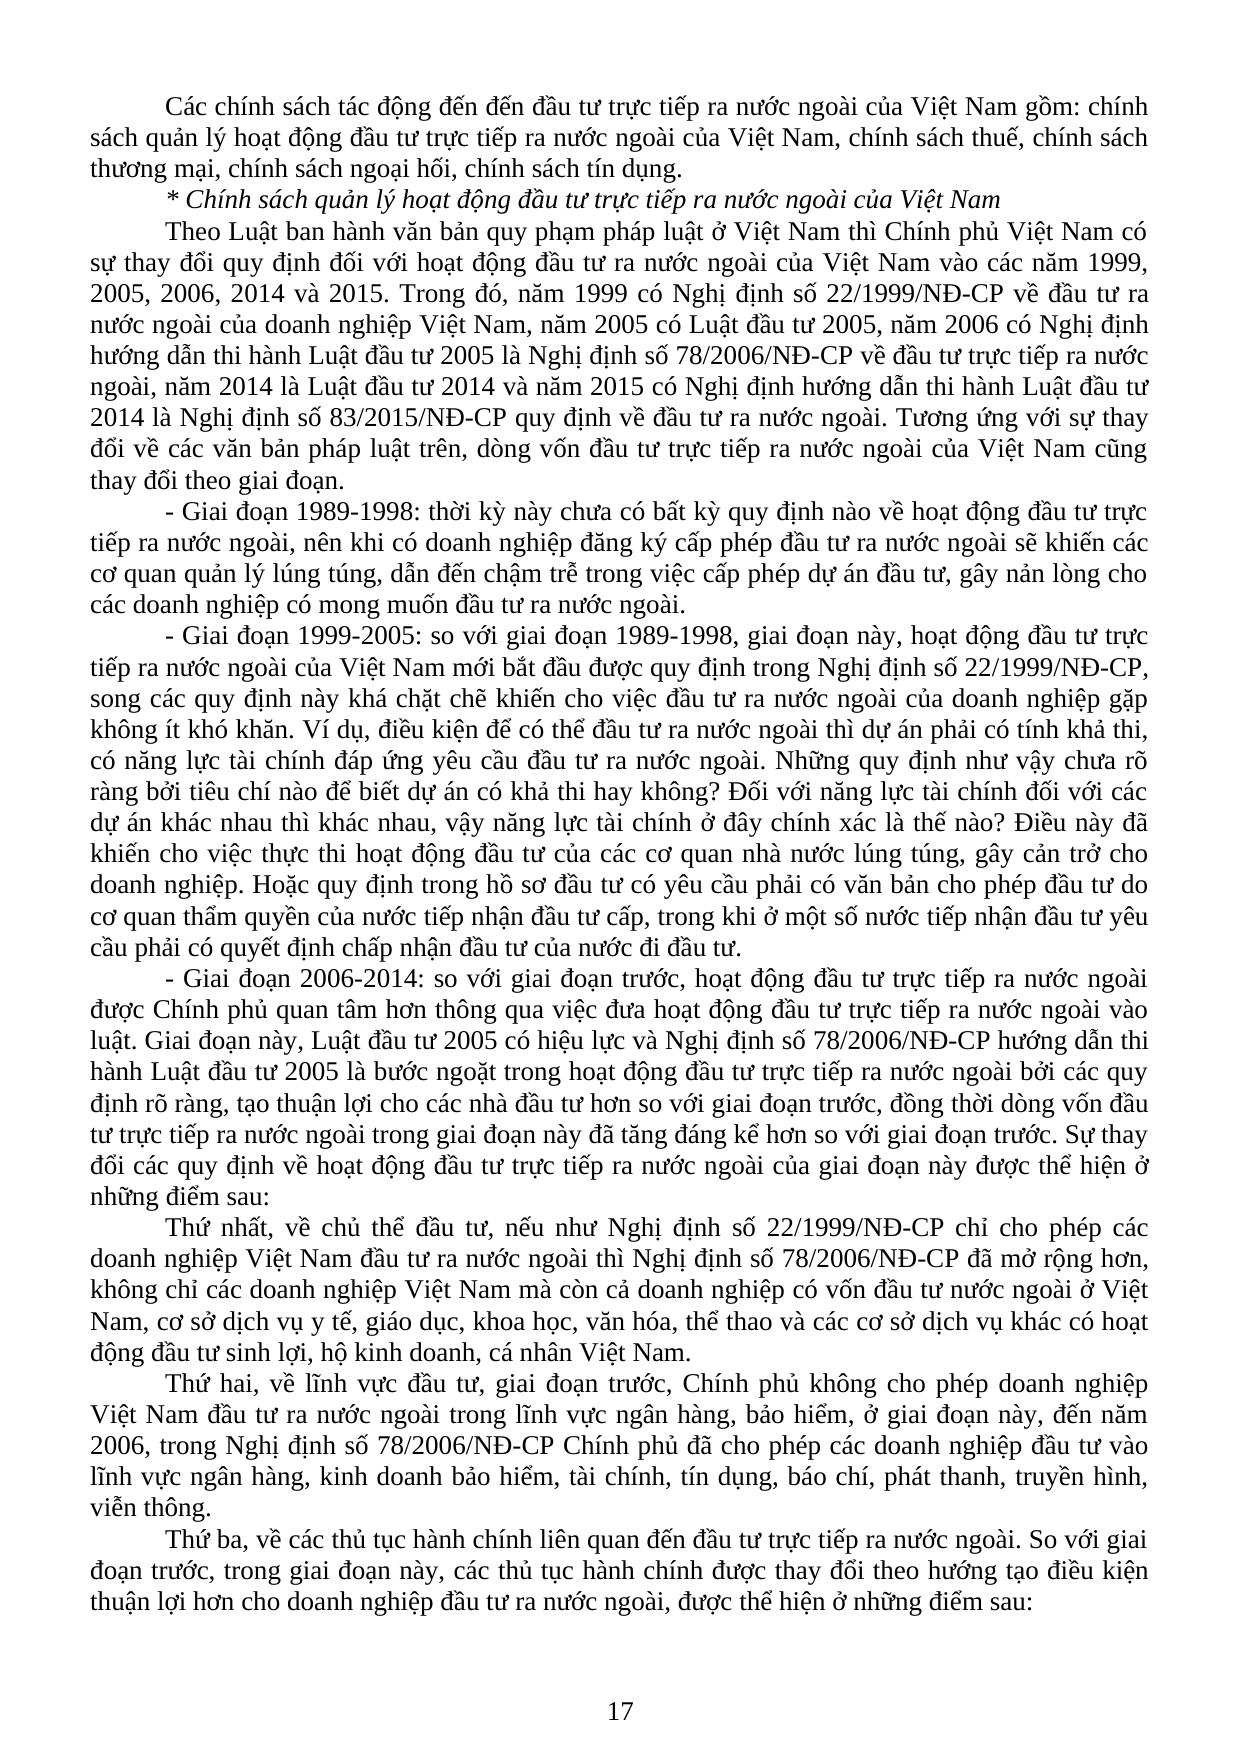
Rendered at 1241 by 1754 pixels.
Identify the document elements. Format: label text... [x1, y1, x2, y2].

text - Giai đoạn 2006-2014: so với giai đoạn trước, hoạt động đầu tư trực tiếp ra nước ngoài được Chính phủ quan tâm hơn thông qua việc đưa hoạt động đầu tư trực tiếp ra nước ngoài vào luật. Giai đoạn này, Luật đầu tư 2005 có hiệu lực và Nghị định số 78/2006/NĐ-CP hướng dẫn thi hành Luật đầu tư 2005 là bước ngoặt trong hoạt động đầu tư trực tiếp ra nước ngoài bởi các quy định rõ ràng, tạo thuận lợi cho các nhà đầu tư hơn so với giai đoạn trước, đồng thời dòng vốn đầu tư trực tiếp ra nước ngoài trong giai đoạn này đã tăng đáng kể hơn so với giai đoạn trước. Sự thay đổi các quy định về hoạt động đầu tư trực tiếp ra nước ngoài của giai đoạn này được thể hiện ở những điểm sau: [90, 962, 1150, 1211]
text - Giai đoạn 1989-1998: thời kỳ này chưa có bất kỳ quy định nào về hoạt động đầu tư trực tiếp ra nước ngoài, nên khi có doanh nghiệp đăng ký cấp phép đầu tư ra nước ngoài sẽ khiến các cơ quan quản lý lúng túng, dẫn đến chậm trễ trong việc cấp phép dự án đầu tư, gây nản lòng cho các doanh nghiệp có mong muốn đầu tư ra nước ngoài. [90, 495, 1150, 619]
text - Giai đoạn 1999-2005: so với giai đoạn 1989-1998, giai đoạn này, hoạt động đầu tư trực tiếp ra nước ngoài của Việt Nam mới bắt đầu được quy định trong Nghị định số 22/1999/NĐ-CP, song các quy định này khá chặt chẽ khiến cho việc đầu tư ra nước ngoài của doanh nghiệp gặp không ít khó khăn. Ví dụ, điều kiện để có thể đầu tư ra nước ngoài thì dự án phải có tính khả thi, có năng lực tài chính đáp ứng yêu cầu đầu tư ra nước ngoài. Những quy định như vậy chưa rõ ràng bởi tiêu chí nào để biết dự án có khả thi hay không? Đối với năng lực tài chính đối với các dự án khác nhau thì khác nhau, vậy năng lực tài chính ở đây chính xác là thế nào? Điều này đã khiến cho việc thực thi hoạt động đầu tư của các cơ quan nhà nước lúng túng, gây cản trở cho doanh nghiệp. Hoặc quy định trong hồ sơ đầu tư có yêu cầu phải có văn bản cho phép đầu tư do cơ quan thẩm quyền của nước tiếp nhận đầu tư cấp, trong khi ở một số nước tiếp nhận đầu tư yêu cầu phải có quyết định chấp nhận đầu tư của nước đi đầu tư. [90, 619, 1150, 962]
text Thứ hai, về lĩnh vực đầu tư, giai đoạn trước, Chính phủ không cho phép doanh nghiệp Việt Nam đầu tư ra nước ngoài trong lĩnh vực ngân hàng, bảo hiểm, ở giai đoạn này, đến năm 2006, trong Nghị định số 78/2006/NĐ-CP Chính phủ đã cho phép các doanh nghiệp đầu tư vào lĩnh vực ngân hàng, kinh doanh bảo hiểm, tài chính, tín dụng, báo chí, phát thanh, truyền hình, viễn thông. [90, 1367, 1150, 1523]
text Thứ nhất, về chủ thể đầu tư, nếu như Nghị định số 22/1999/NĐ-CP chỉ cho phép các doanh nghiệp Việt Nam đầu tư ra nước ngoài thì Nghị định số 78/2006/NĐ-CP đã mở rộng hơn, không chỉ các doanh nghiệp Việt Nam mà còn cả doanh nghiệp có vốn đầu tư nước ngoài ở Việt Nam, cơ sở dịch vụ y tế, giáo dục, khoa học, văn hóa, thể thao và các cơ sở dịch vụ khác có hoạt động đầu tư sinh lợi, hộ kinh doanh, cá nhân Việt Nam. [90, 1211, 1150, 1367]
text Theo Luật ban hành văn bản quy phạm pháp luật ở Việt Nam thì Chính phủ Việt Nam có sự thay đổi quy định đối với hoạt động đầu tư ra nước ngoài của Việt Nam vào các năm 1999, 2005, 2006, 2014 và 2015. Trong đó, năm 1999 có Nghị định số 22/1999/NĐ-CP về đầu tư ra nước ngoài của doanh nghiệp Việt Nam, năm 2005 có Luật đầu tư 2005, năm 2006 có Nghị định hướng dẫn thi hành Luật đầu tư 2005 là Nghị định số 78/2006/NĐ-CP về đầu tư trực tiếp ra nước ngoài, năm 2014 là Luật đầu tư 2014 và năm 2015 có Nghị định hướng dẫn thi hành Luật đầu tư 2014 là Nghị định số 83/2015/NĐ-CP quy định về đầu tư ra nước ngoài. Tương ứng với sự thay đổi về các văn bản pháp luật trên, dòng vốn đầu tư trực tiếp ra nước ngoài của Việt Nam cũng thay đổi theo giai đoạn. [90, 214, 1150, 495]
text Các chính sách tác động đến đến đầu tư trực tiếp ra nước ngoài của Việt Nam gồm: chính sách quản lý hoạt động đầu tư trực tiếp ra nước ngoài của Việt Nam, chính sách thuế, chính sách thương mại, chính sách ngoại hối, chính sách tín dụng. [90, 90, 1150, 183]
text * Chính sách quản lý hoạt động đầu tư trực tiếp ra nước ngoài của Việt Nam [90, 183, 1150, 214]
text Thứ ba, về các thủ tục hành chính liên quan đến đầu tư trực tiếp ra nước ngoài. So với giai đoạn trước, trong giai đoạn này, các thủ tục hành chính được thay đổi theo hướng tạo điều kiện thuận lợi hơn cho doanh nghiệp đầu tư ra nước ngoài, được thể hiện ở những điểm sau: [90, 1523, 1150, 1616]
